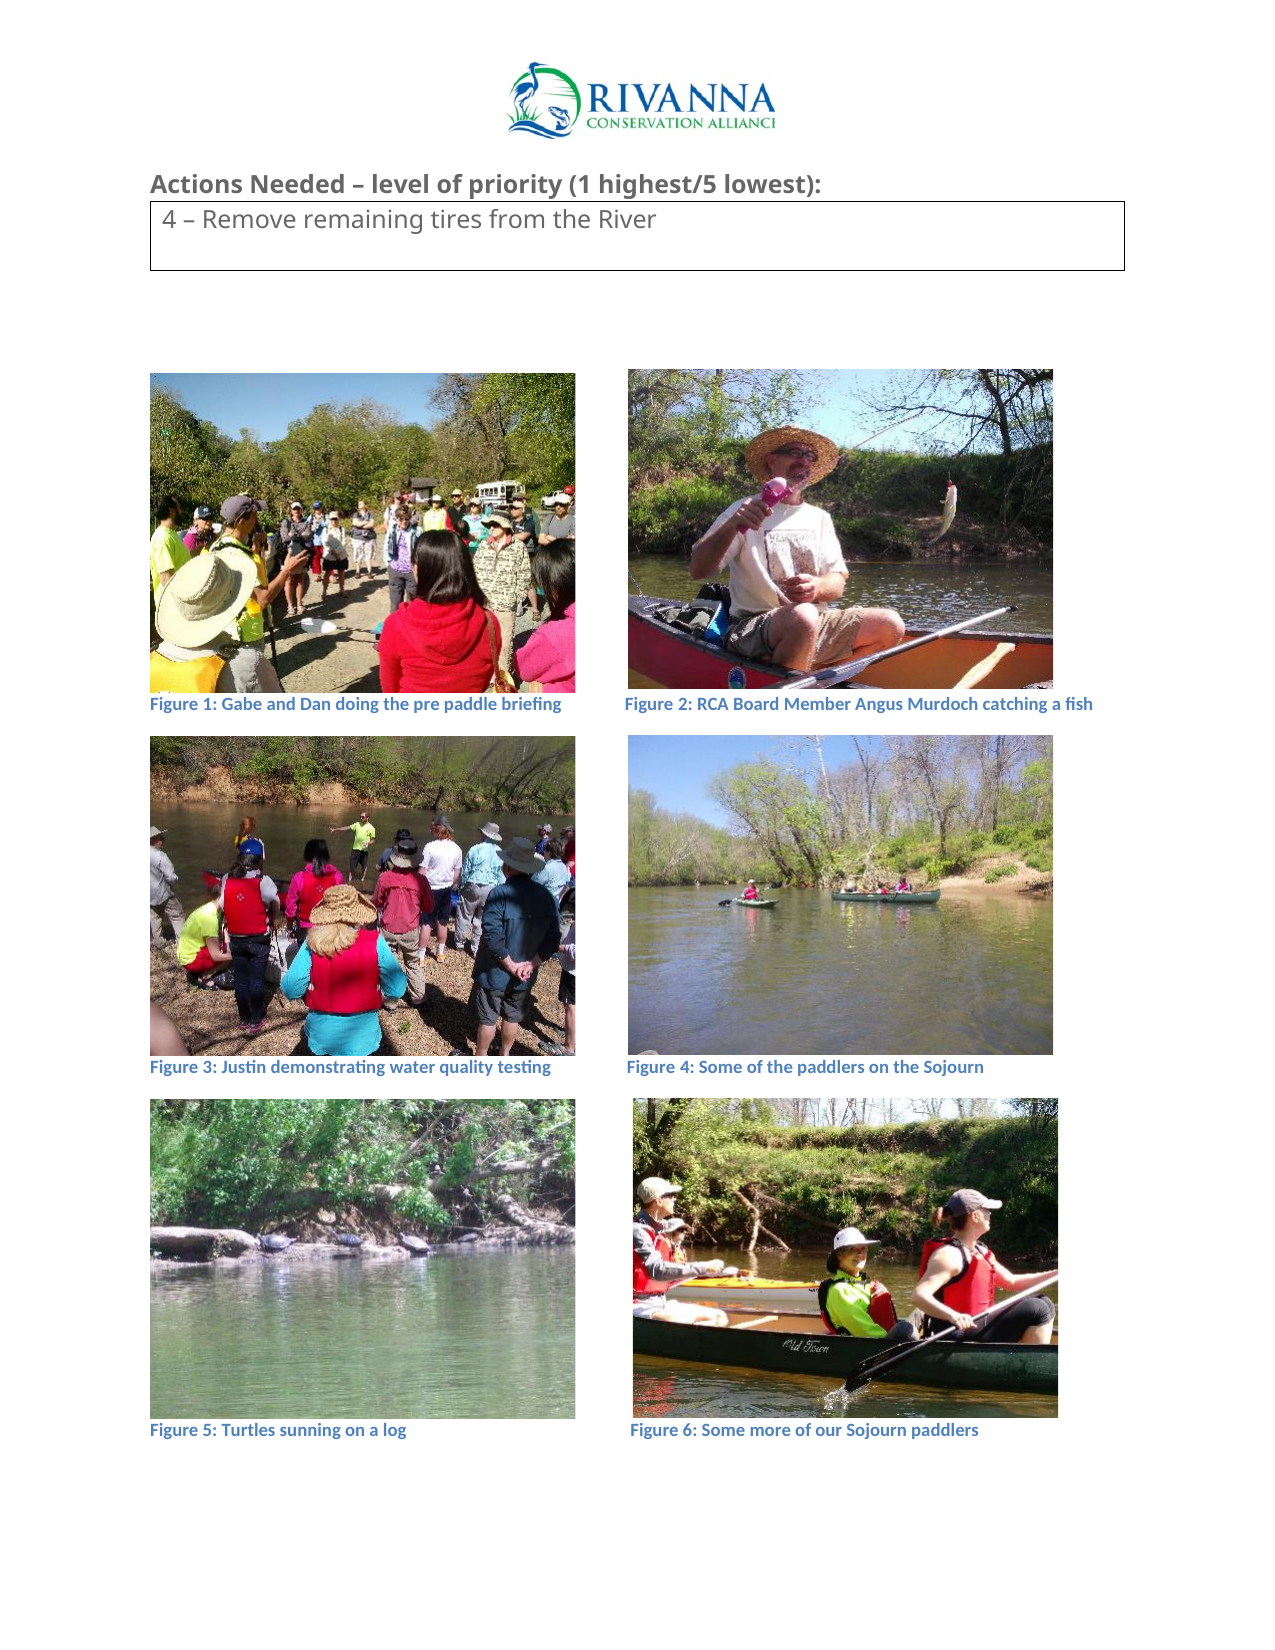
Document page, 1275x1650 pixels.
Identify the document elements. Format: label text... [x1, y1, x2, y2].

picture [628, 735, 1054, 1055]
picture [150, 736, 576, 1056]
picture [632, 1098, 1059, 1418]
text Actions Needed – level of priority (1 highest/5 lowest): [150, 167, 1125, 201]
table_header 4 – Remove remaining tires from the River [151, 202, 1124, 270]
picture [150, 373, 576, 693]
text Figure 5: Turtles sunning on a log Figure 6: Some more of our Sojourn paddlers [150, 1418, 1125, 1441]
picture [150, 1099, 576, 1419]
picture [628, 369, 1054, 689]
picture [503, 59, 775, 137]
